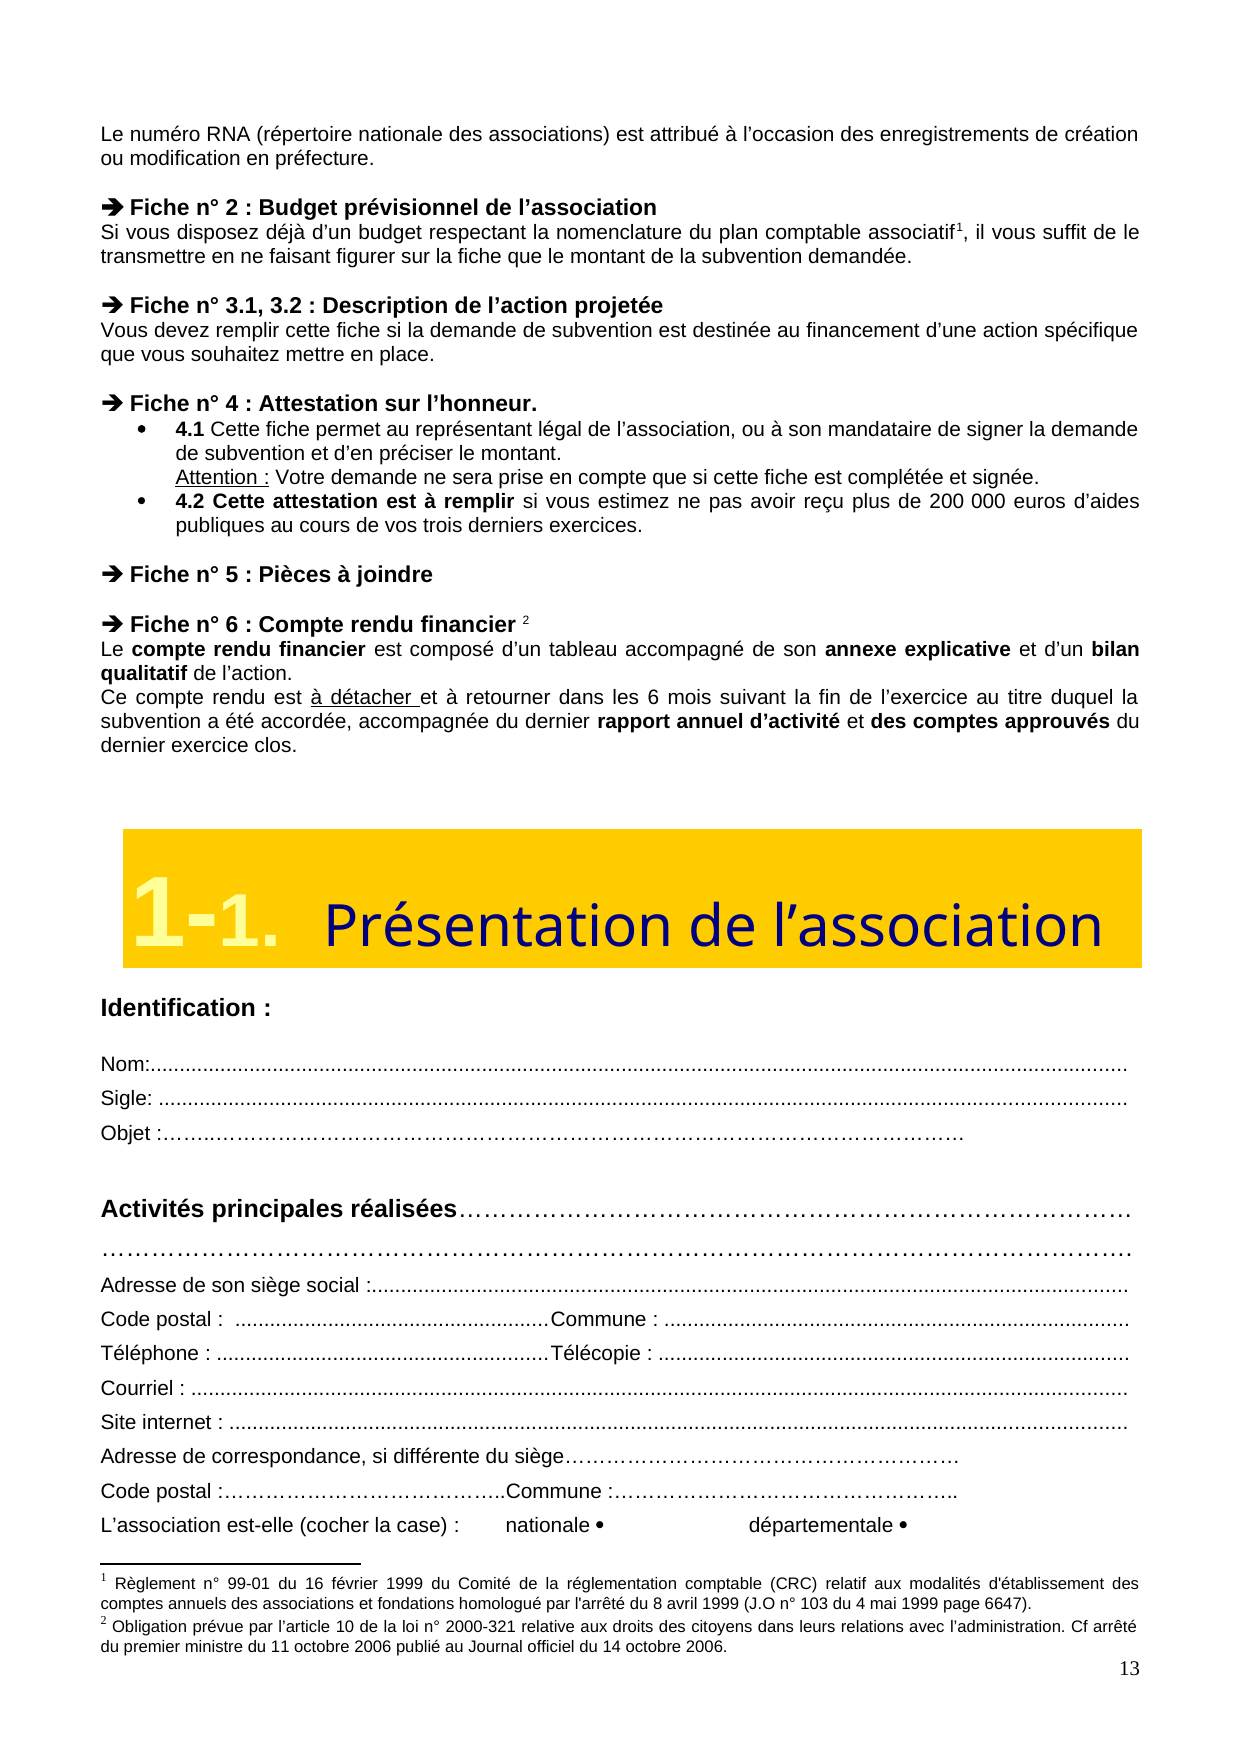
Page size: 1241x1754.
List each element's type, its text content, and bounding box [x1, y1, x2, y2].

text Si vous disposez déjà d’un budget respectant la nomenclature du plan comptable associatif, il vous suffit de le transmettre en ne faisant figurer sur la fiche que le montant de la subvention demandée. [100, 220, 1140, 268]
text Nom: [100, 1052, 1186, 1076]
text Sigle: [100, 1086, 1186, 1110]
text Fiche n° : Pièces à joindre [100, 561, 1140, 587]
text Le compte rendu financier est composé d’un tableau accompagné de son annexe explicative et d’un bilan qualitatif de l’action. [100, 637, 1140, 685]
text Ce compte rendu est à détacher et à retourner dans les mois suivant la fin de l’exercice au titre duquel la subvention a été accordée, accompagnée du dernier rapport annuel d’activité et des comptes approuvés du dernier exercice clos. [100, 685, 1140, 757]
text Code postal : Commune : [100, 1307, 1186, 1331]
text Fiche n° 2 : Budget prévisionnel de l’association [100, 194, 1140, 220]
text Adresse de correspondance, si différente du siège………………………………………………… [100, 1444, 1186, 1468]
text ……………………………………………………………………………………………………………. [100, 1233, 1186, 1262]
subtitle Identification : [100, 993, 1140, 1022]
text Attention : Votre demande ne sera prise en compte que si cette fiche est complétée et signée. [175, 464, 1140, 488]
list 4.1 Cette fiche permet au représentant légal de l’association, ou à son mandataire de signer la demande de subvention et d’en préciser le montant. [138, 417, 1140, 464]
text Objet :……..……………………………………………………………………………………………… [100, 1121, 1186, 1144]
text Site internet : [100, 1410, 1186, 1434]
text Code postal :…………………………………..Commune :………………………………………….. [100, 1479, 1186, 1503]
text Fiche n° : Compte rendu financier [100, 611, 1140, 637]
text Courriel : [100, 1376, 1186, 1399]
text Activités principales réalisées……………………………………………………………………… [100, 1194, 1186, 1223]
text Adresse de son siège social : [100, 1272, 1186, 1296]
text L’association est-elle (cocher la case) : nationale départementale [100, 1513, 1186, 1537]
list 4.2 cette attestation est à remplir si vous estimez ne pas avoir reçu plus de 200 000 euros d’aides publiques au cours de vos trois derniers exercices. [138, 488, 1140, 537]
table_header -. Présentation de l’association [123, 829, 1126, 968]
table_header [1126, 829, 1142, 968]
text Le numéro RNA (répertoire nationale des associations) est attribué à l’occasion des enregistrements de création ou modification en préfecture. [100, 122, 1140, 170]
text Fiche n° : Attestation sur l’honneur. [100, 390, 1140, 417]
text Téléphone : Télécopie : [100, 1341, 1186, 1365]
text Fiche n° , 3.2 : Description de l’action projetée [100, 292, 1140, 318]
text Vous devez remplir cette fiche si la demande de subvention est destinée au financement d’une action spécifique que vous souhaitez mettre en place. [100, 318, 1140, 366]
